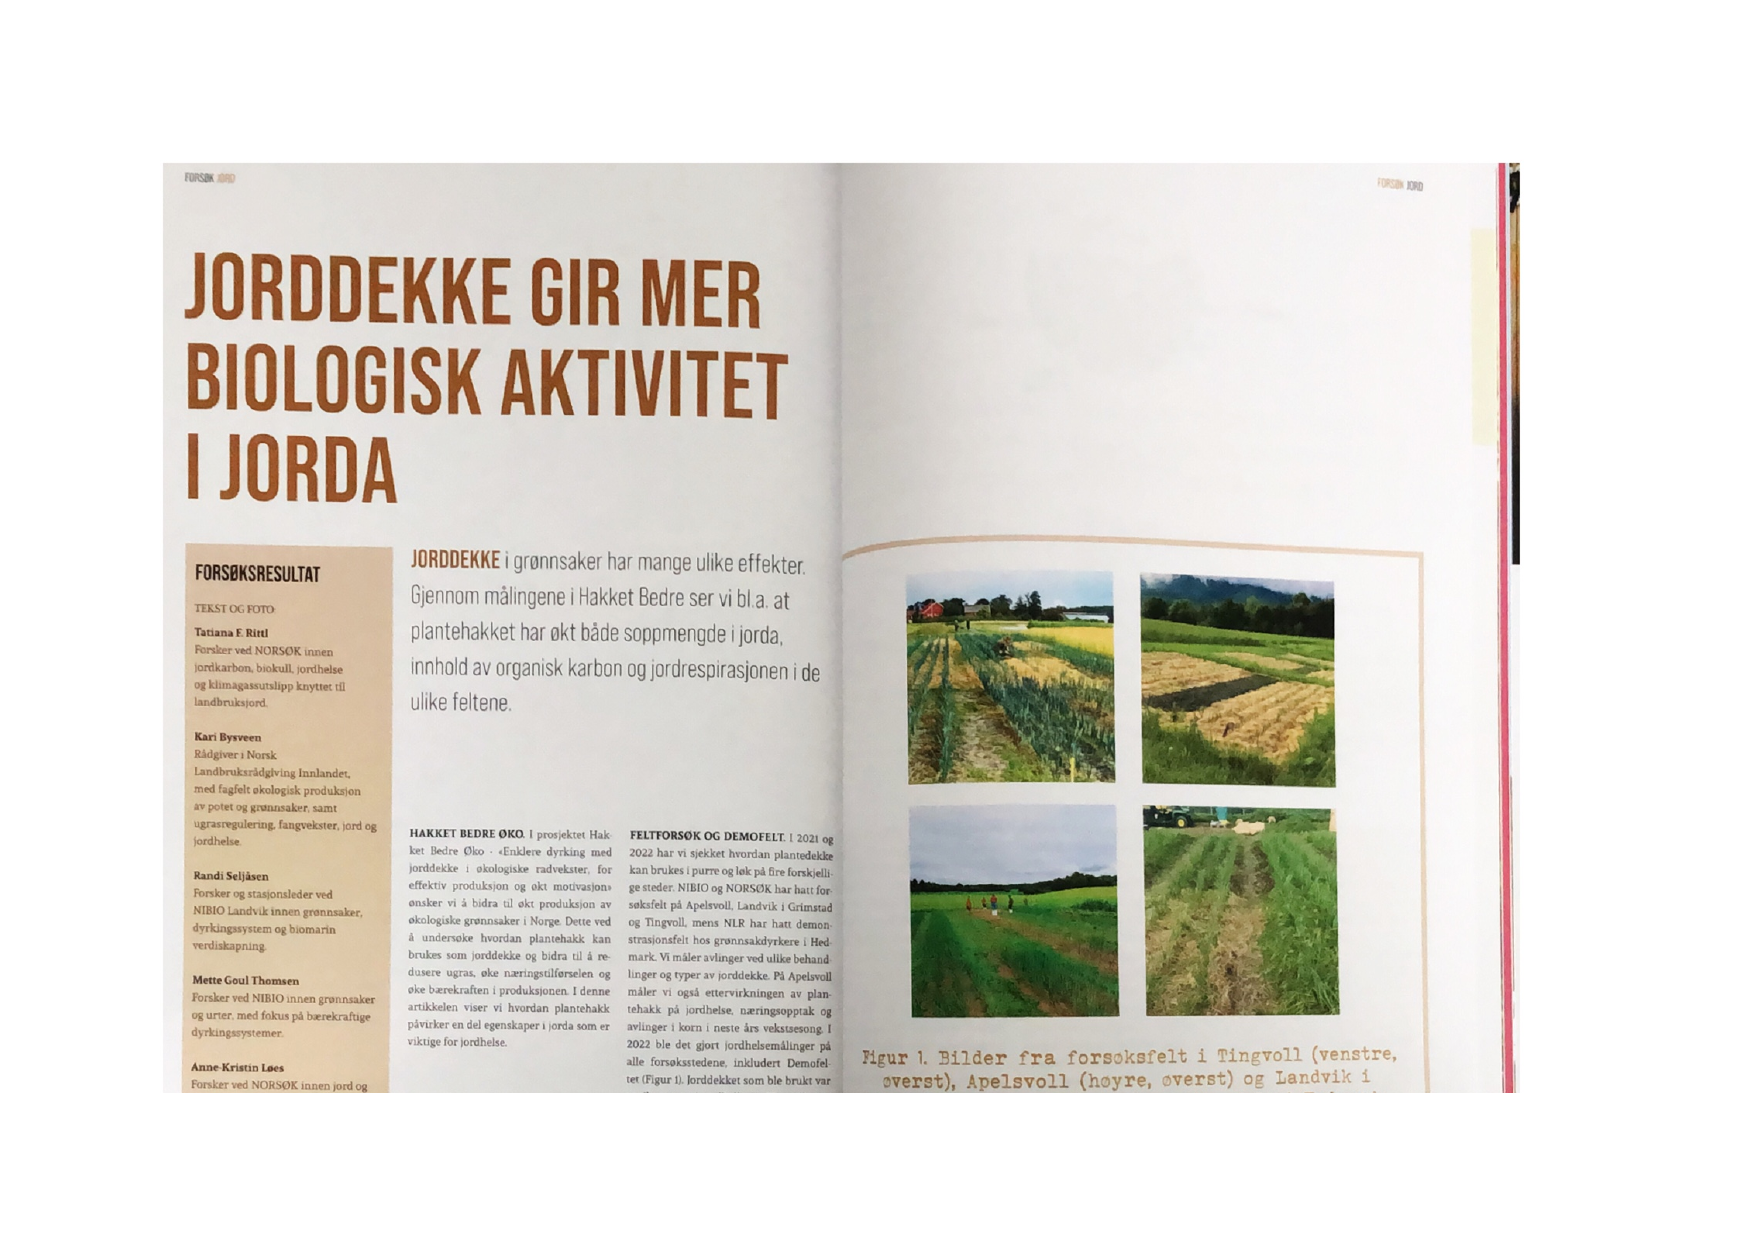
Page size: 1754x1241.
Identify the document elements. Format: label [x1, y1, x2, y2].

picture [147, 147, 1534, 1093]
